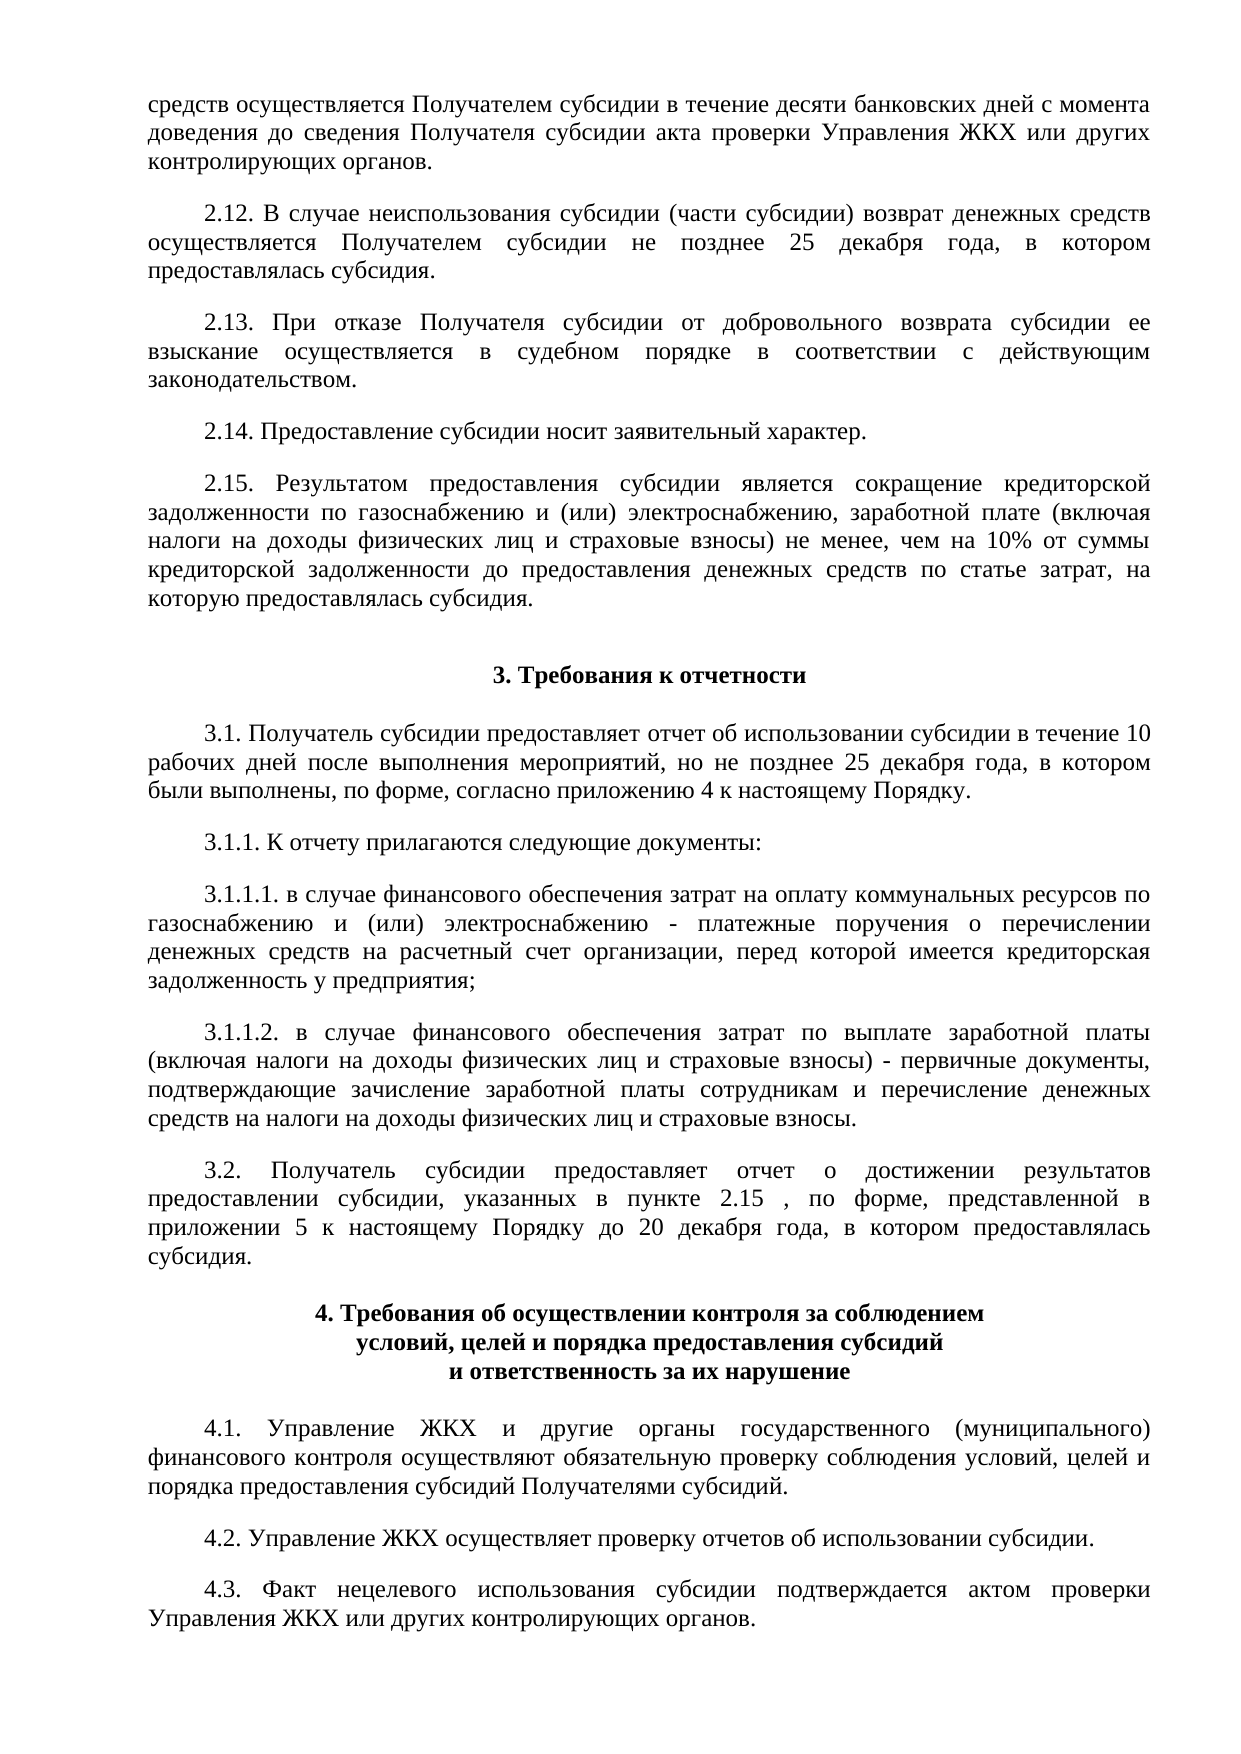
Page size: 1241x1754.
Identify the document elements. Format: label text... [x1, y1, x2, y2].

title и ответственность за их нарушение [148, 1356, 1152, 1385]
text 2.15. Результатом предоставления субсидии является сокращение кредиторской задолженности по газоснабжению и (или) электроснабжению, заработной плате (включая налоги на доходы физических лиц и страховые взносы) не менее, чем на 10% от суммы кредиторской задолженности до предоставления денежных средств по статье затрат, на которую предоставлялась субсидия. [148, 468, 1152, 612]
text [148, 89, 1152, 175]
text 2.12. В случае неиспользования субсидии (части субсидии) возврат денежных средств осуществляется Получателем субсидии не позднее 25 декабря года, в котором предоставлялась субсидия. [148, 198, 1152, 284]
text 2.14. Предоставление субсидии носит заявительный характер. [148, 416, 1152, 445]
text 3.1.1.1. в случае финансового обеспечения затрат на оплату коммунальных ресурсов по газоснабжению и (или) электроснабжению - платежные поручения о перечислении денежных средств на расчетный счет организации, перед которой имеется кредиторская задолженность у предприятия; [148, 879, 1152, 994]
text 3.2. Получатель субсидии предоставляет отчет о достижении результатов предоставлении субсидии, указанных в пункте 2.15 , по форме, представленной в приложении 5 к настоящему Порядку до 20 декабря года, в котором предоставлялась субсидия. [148, 1155, 1152, 1270]
text 2.13. При отказе Получателя субсидии от добровольного возврата субсидии ее взыскание осуществляется в судебном порядке в соответствии с действующим законодательством. [148, 307, 1152, 393]
text 3.1. Получатель субсидии предоставляет отчет об использовании субсидии в течение 10 рабочих дней после выполнения мероприятий, но не позднее 25 декабря года, в котором были выполнены, по форме, согласно приложению 4 к настоящему Порядку. [148, 718, 1152, 804]
title условий, целей и порядка предоставления субсидий [148, 1327, 1152, 1356]
title 3. Требования к отчетности [148, 661, 1152, 689]
title 4. Требования об осуществлении контроля за соблюдением [148, 1298, 1152, 1327]
text 3.1.1.2. в случае финансового обеспечения затрат по выплате заработной платы (включая налоги на доходы физических лиц и страховые взносы) - первичные документы, подтверждающие зачисление заработной платы сотрудникам и перечисление денежных средств на налоги на доходы физических лиц и страховые взносы. [148, 1017, 1152, 1132]
text 3.1.1. К отчету прилагаются следующие документы: [148, 827, 1152, 856]
text 4.3. Факт нецелевого использования субсидии подтверждается актом проверки Управления ЖКХ или других контролирующих органов. [148, 1574, 1152, 1632]
text 4.1. Управление ЖКХ и другие органы государственного (муниципального) финансового контроля осуществляют обязательную проверку соблюдения условий, целей и порядка предоставления субсидий Получателями субсидий. [148, 1413, 1152, 1500]
text 4.2. Управление ЖКХ осуществляет проверку отчетов об использовании субсидии. [148, 1523, 1152, 1551]
